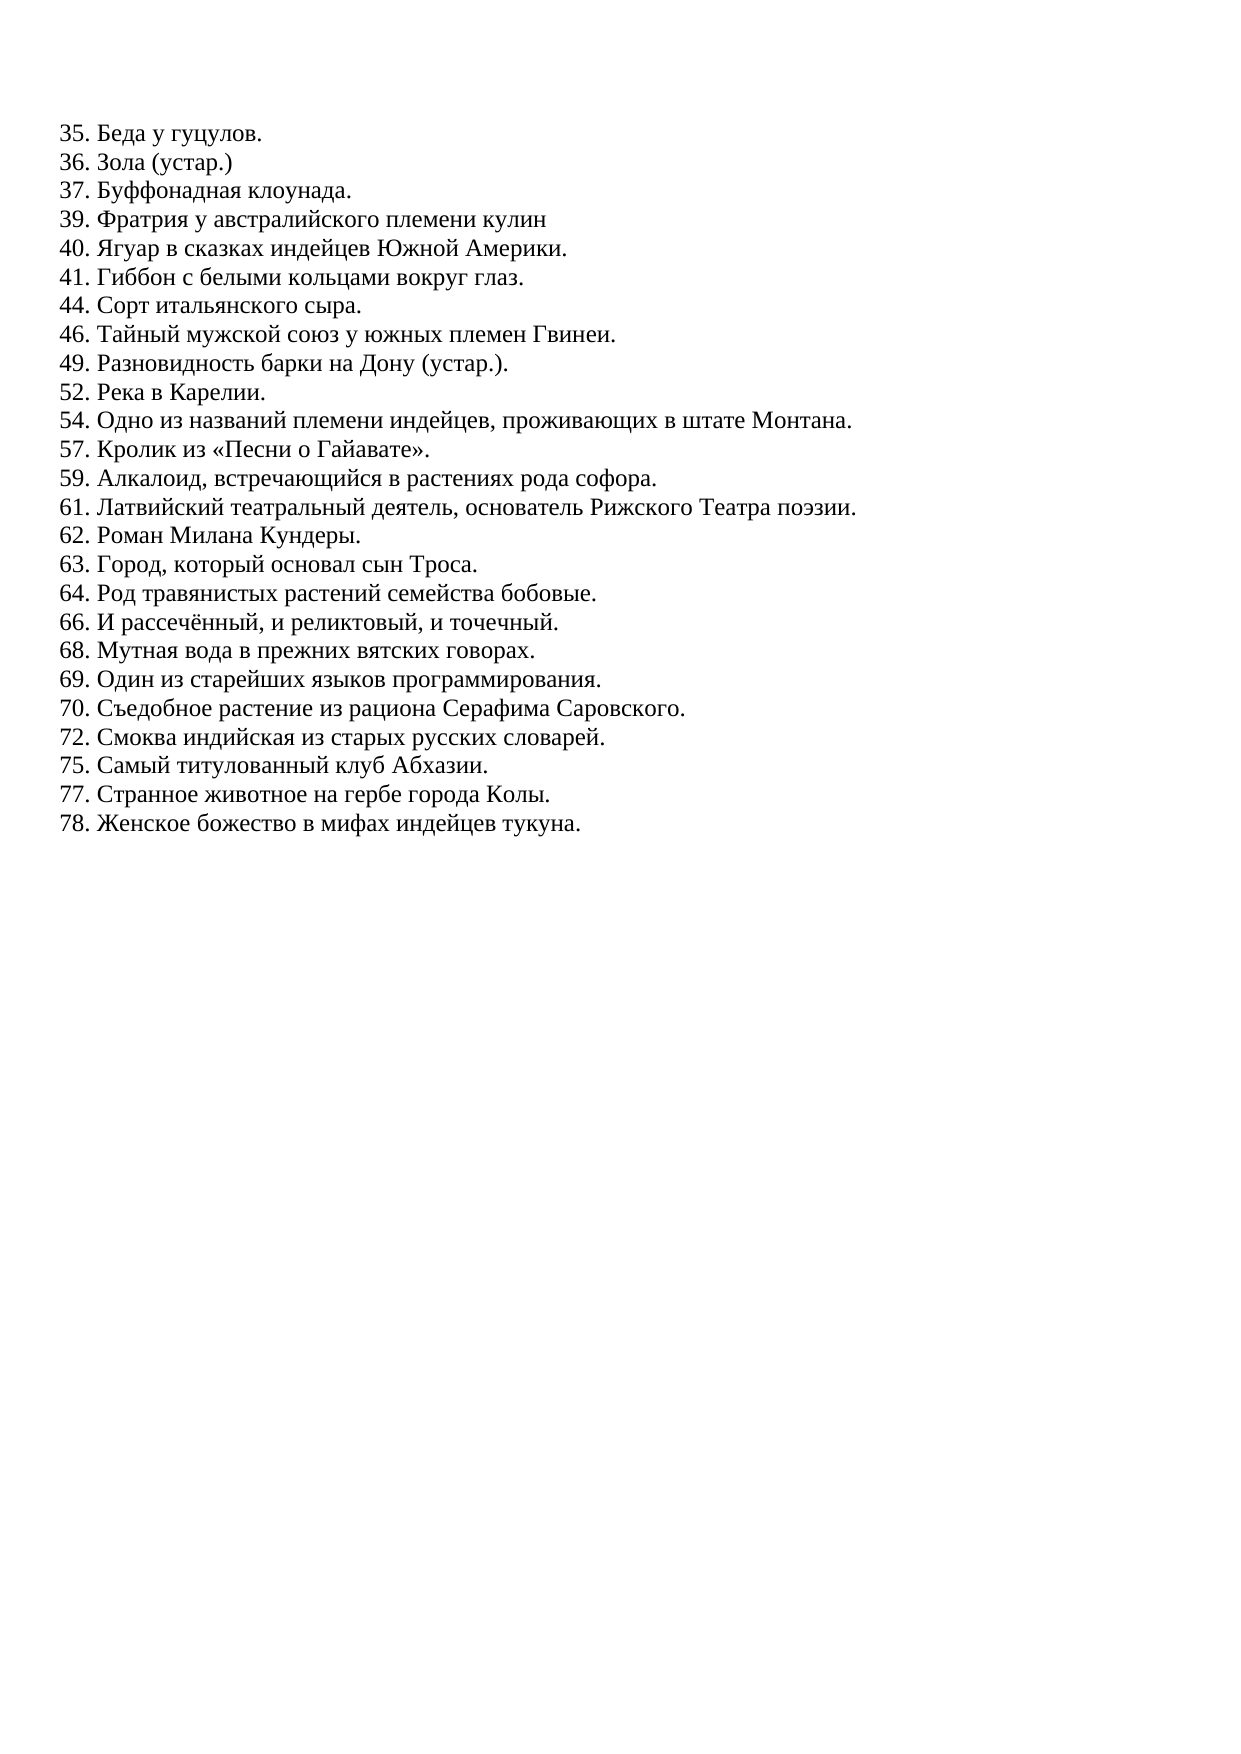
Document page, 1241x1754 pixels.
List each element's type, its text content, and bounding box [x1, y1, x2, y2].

text 75. Самый титулованный клуб Абхазии. [59, 751, 1211, 779]
text 40. Ягуар в сказках индейцев Южной Америки. [59, 233, 1211, 262]
text 64. Род травянистых растений семейства бобовые. [59, 578, 1211, 607]
text 52. Река в Карелии. [59, 377, 1211, 406]
text 69. Один из старейших языков программирования. [59, 664, 1211, 693]
text 49. Разновидность барки на Дону (устар.). [59, 348, 1211, 377]
text 54. Одно из названий племени индейцев, проживающих в штате Монтана. [59, 406, 1211, 434]
text 41. Гиббон с белыми кольцами вокруг глаз. [59, 262, 1211, 291]
text 59. Алкалоид, встречающийся в растениях рода софора. [59, 463, 1211, 492]
text 70. Съедобное растение из рациона Серафима Саровского. [59, 693, 1211, 722]
text 37. Буффонадная клоунада. [59, 176, 1211, 204]
text 62. Роман Милана Кундеры. [59, 521, 1211, 549]
text 61. Латвийский театральный деятель, основатель Рижского Театра поэзии. [59, 492, 1211, 521]
text 46. Тайный мужской союз у южных племен Гвинеи. [59, 319, 1211, 348]
text 66. И рассечённый, и реликтовый, и точечный. [59, 607, 1211, 636]
text 63. Город, который основал сын Троса. [59, 549, 1211, 578]
text 77. Странное животное на гербе города Колы. [59, 779, 1211, 808]
text 35. Беда у гуцулов. [59, 118, 1211, 147]
text 78. Женское божество в мифах индейцев тукуна. [59, 808, 1211, 837]
text 36. Зола (устар.) [59, 147, 1211, 176]
text 57. Кролик из «Песни о Гайавате». [59, 434, 1211, 463]
text 39. Фратрия у австралийского племени кулин [59, 204, 1211, 233]
text 72. Смоква индийская из старых русских словарей. [59, 722, 1211, 751]
text 44. Сорт итальянского сыра. [59, 291, 1211, 319]
text 68. Мутная вода в прежних вятских говорах. [59, 636, 1211, 664]
